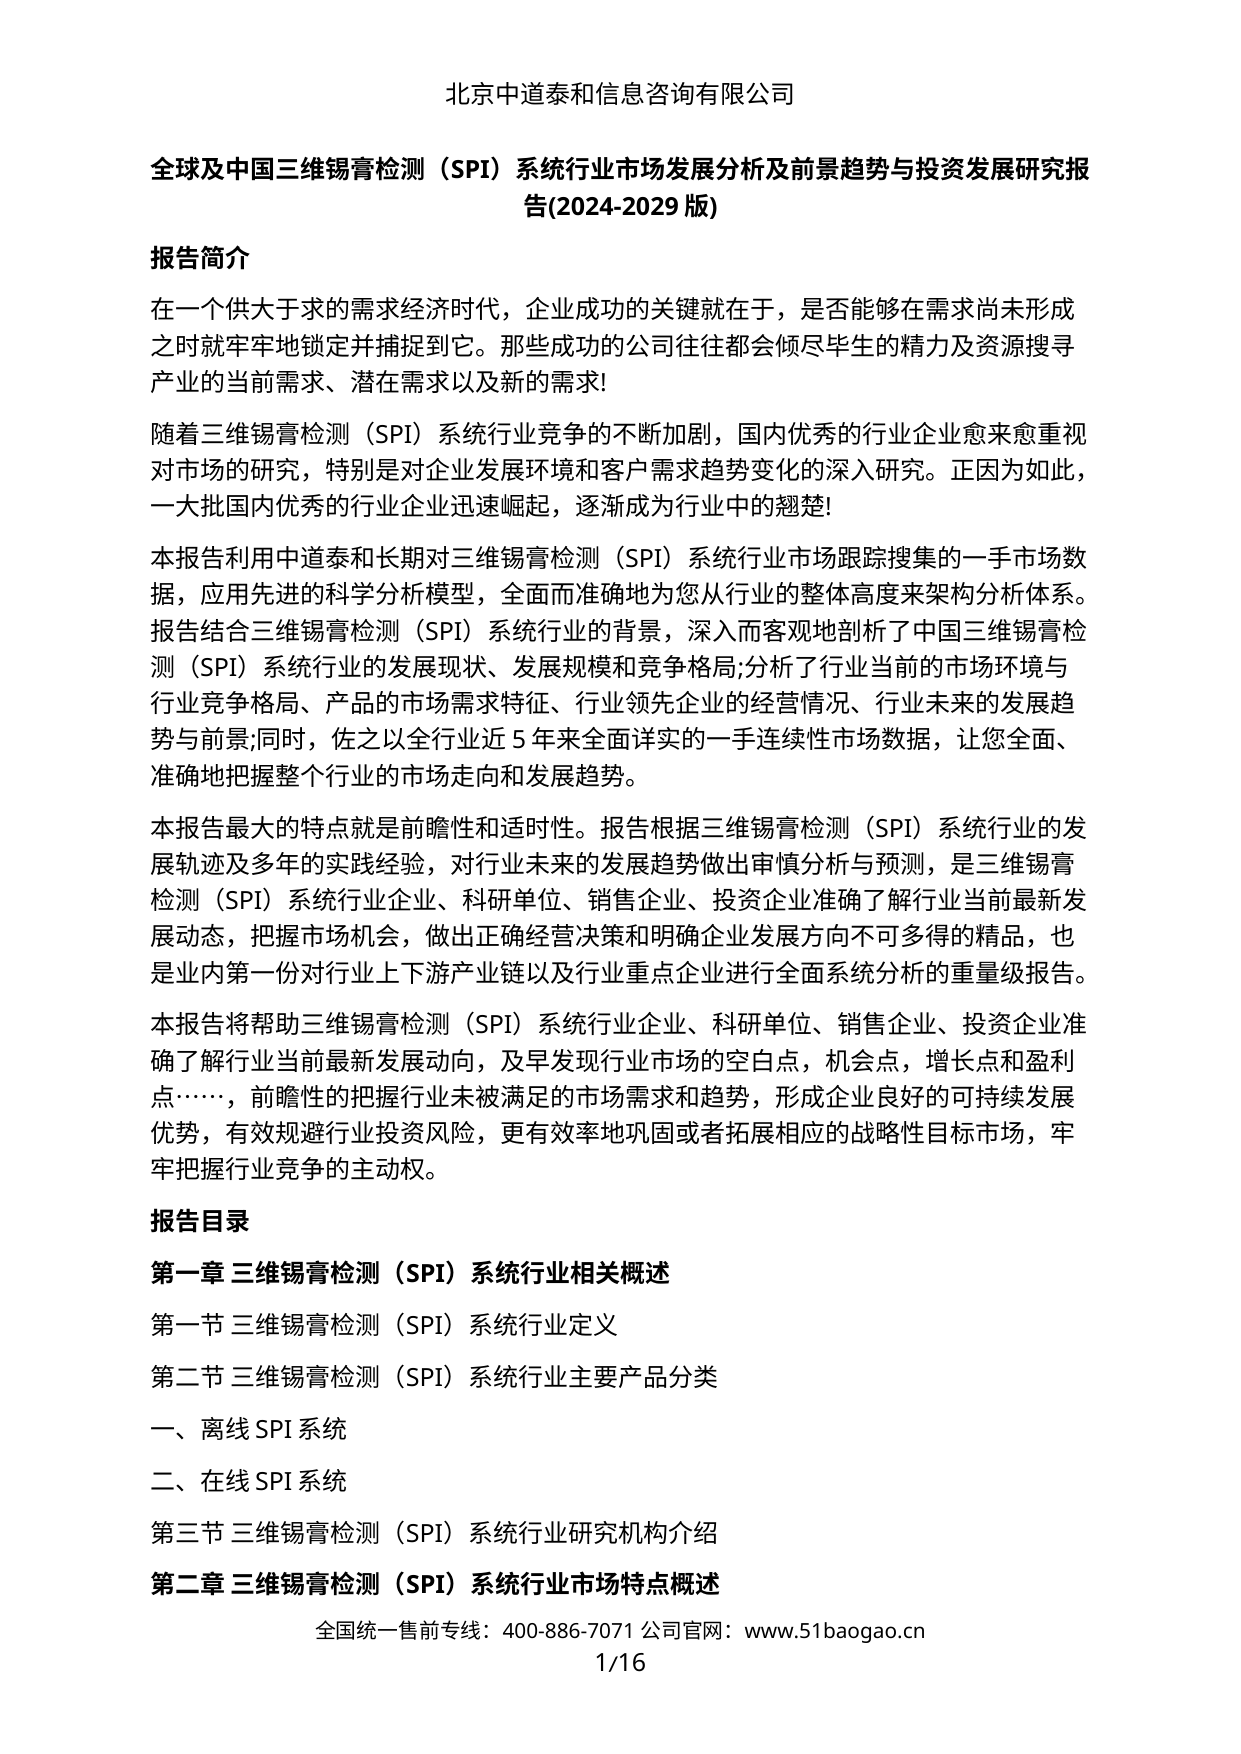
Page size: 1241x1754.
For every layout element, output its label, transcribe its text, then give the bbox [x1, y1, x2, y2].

text 第三节 三维锡膏检测（SPI）系统行业研究机构介绍 [150, 1513, 1090, 1549]
text 随着三维锡膏检测（SPI）系统行业竞争的不断加剧，国内优秀的行业企业愈来愈重视对市场的研究，特别是对企业发展环境和客户需求趋势变化的深入研究。正因为如此，一大批国内优秀的行业企业迅速崛起，逐渐成为行业中的翘楚! [150, 414, 1090, 523]
text 第一章 三维锡膏检测（SPI）系统行业相关概述 [150, 1254, 1090, 1290]
text 第二章 三维锡膏检测（SPI）系统行业市场特点概述 [150, 1565, 1090, 1601]
text 一、离线SPI系统 [150, 1409, 1090, 1446]
text 二、在线SPI系统 [150, 1461, 1090, 1497]
text 报告简介 [150, 238, 1090, 274]
text 本报告最大的特点就是前瞻性和适时性。报告根据三维锡膏检测（SPI）系统行业的发展轨迹及多年的实践经验，对行业未来的发展趋势做出审慎分析与预测，是三维锡膏检测（SPI）系统行业企业、科研单位、销售企业、投资企业准确了解行业当前最新发展动态，把握市场机会，做出正确经营决策和明确企业发展方向不可多得的精品，也是业内第一份对行业上下游产业链以及行业重点企业进行全面系统分析的重量级报告。 [150, 808, 1090, 989]
text 全球及中国三维锡膏检测（SPI）系统行业市场发展分析及前景趋势与投资发展研究报告(2024-2029版) [150, 150, 1090, 222]
text 第二节 三维锡膏检测（SPI）系统行业主要产品分类 [150, 1357, 1090, 1394]
text 本报告将帮助三维锡膏检测（SPI）系统行业企业、科研单位、销售企业、投资企业准确了解行业当前最新发展动向，及早发现行业市场的空白点，机会点，增长点和盈利点……，前瞻性的把握行业未被满足的市场需求和趋势，形成企业良好的可持续发展优势，有效规避行业投资风险，更有效率地巩固或者拓展相应的战略性目标市场，牢牢把握行业竞争的主动权。 [150, 1005, 1090, 1186]
text 第一节 三维锡膏检测（SPI）系统行业定义 [150, 1306, 1090, 1342]
text 本报告利用中道泰和长期对三维锡膏检测（SPI）系统行业市场跟踪搜集的一手市场数据，应用先进的科学分析模型，全面而准确地为您从行业的整体高度来架构分析体系。报告结合三维锡膏检测（SPI）系统行业的背景，深入而客观地剖析了中国三维锡膏检测（SPI）系统行业的发展现状、发展规模和竞争格局;分析了行业当前的市场环境与行业竞争格局、产品的市场需求特征、行业领先企业的经营情况、行业未来的发展趋势与前景;同时，佐之以全行业近5年来全面详实的一手连续性市场数据，让您全面、准确地把握整个行业的市场走向和发展趋势。 [150, 539, 1090, 792]
text 在一个供大于求的需求经济时代，企业成功的关键就在于，是否能够在需求尚未形成之时就牢牢地锁定并捕捉到它。那些成功的公司往往都会倾尽毕生的精力及资源搜寻产业的当前需求、潜在需求以及新的需求! [150, 290, 1090, 399]
text 报告目录 [150, 1202, 1090, 1238]
